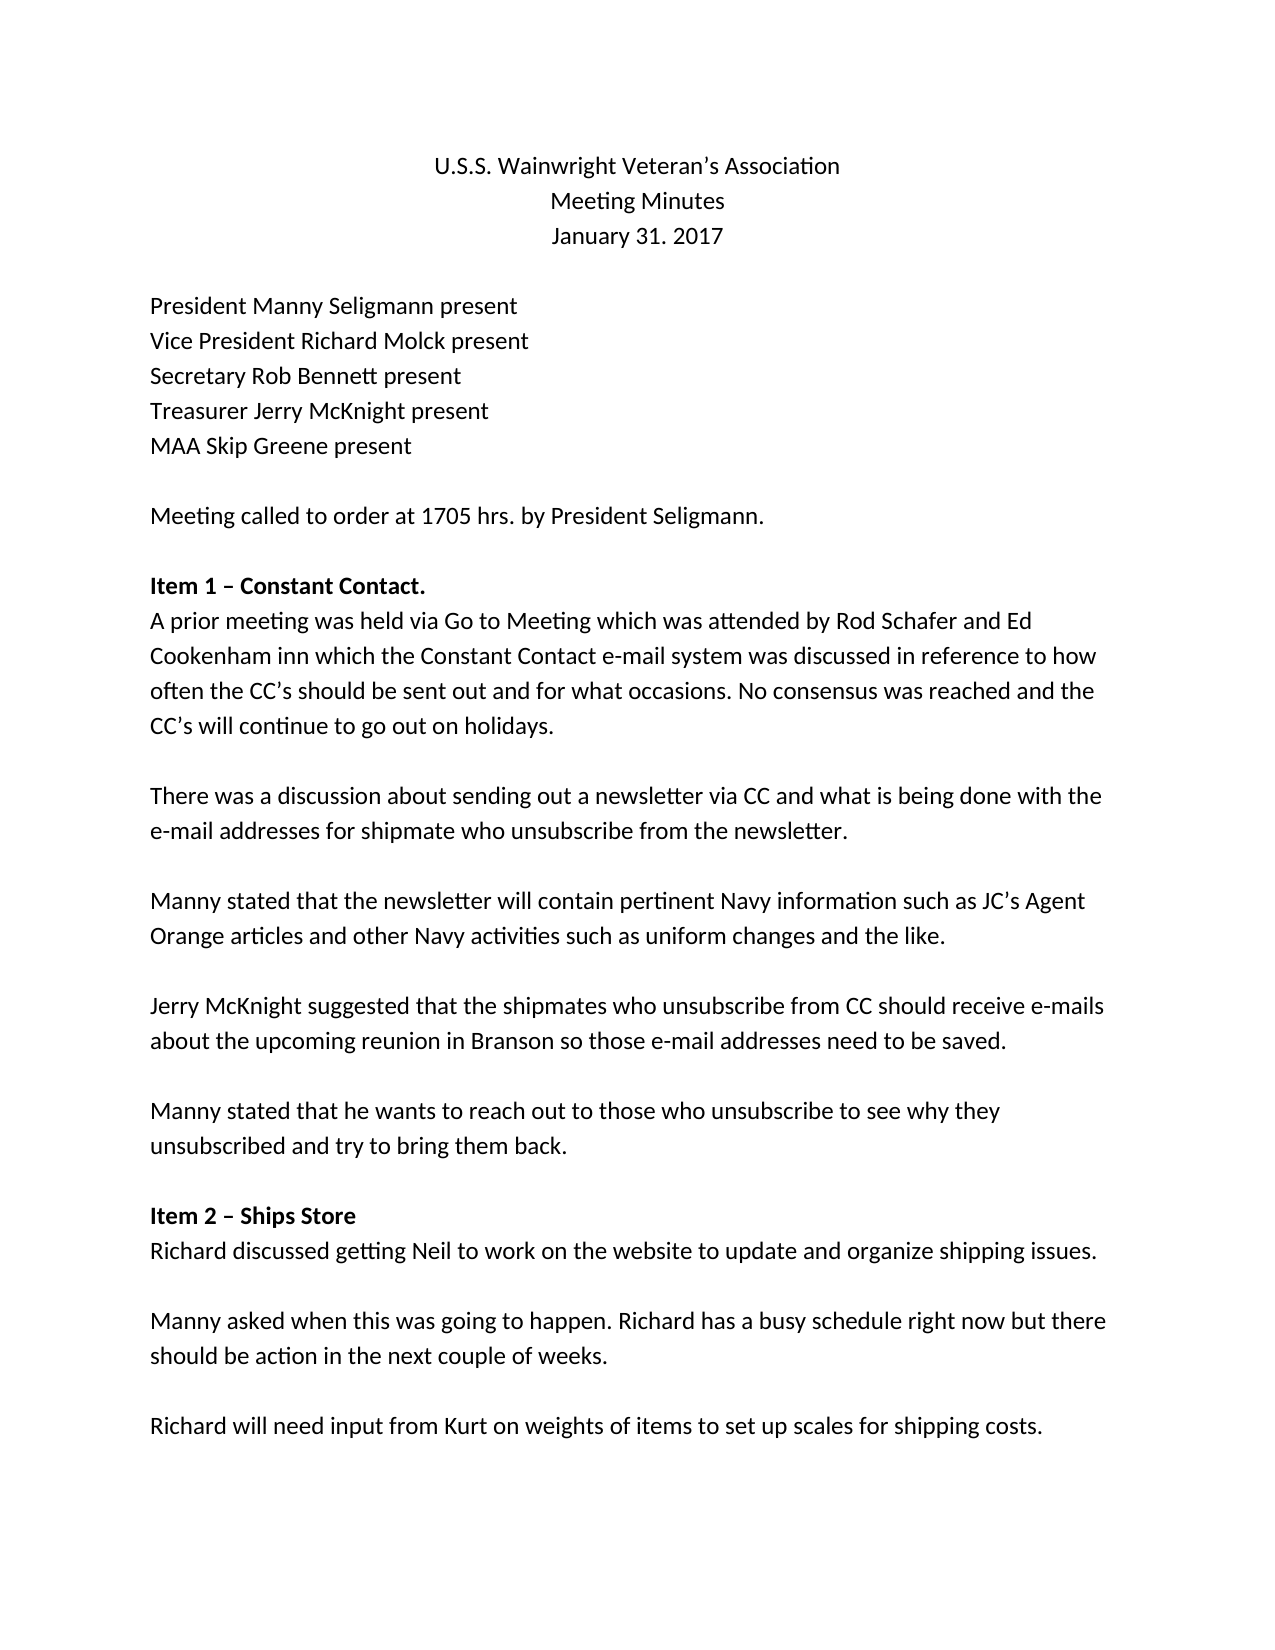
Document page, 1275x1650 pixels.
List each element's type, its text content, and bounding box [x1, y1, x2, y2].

text Secretary Rob Bennett present [150, 360, 1125, 391]
text Item 1 – Constant Contact. [150, 570, 1125, 601]
text A prior meeting was held via Go to Meeting which was attended by Rod Schafer and Ed Cookenham inn which the Constant Contact e-mail system was discussed in reference to how often the CC’s should be sent out and for what occasions. No consensus was reached and the CC’s will continue to go out on holidays. [150, 605, 1125, 741]
text There was a discussion about sending out a newsletter via CC and what is being done with the e-mail addresses for shipmate who unsubscribe from the newsletter. [150, 780, 1125, 846]
text Item 2 – Ships Store [150, 1200, 1125, 1231]
text January 31. 2017 [150, 220, 1125, 251]
text Jerry McKnight suggested that the shipmates who unsubscribe from CC should receive e-mails about the upcoming reunion in Branson so those e-mail addresses need to be saved. [150, 990, 1125, 1056]
text Vice President Richard Molck present [150, 325, 1125, 356]
text MAA Skip Greene present [150, 430, 1125, 461]
text Treasurer Jerry McKnight present [150, 395, 1125, 426]
text Manny asked when this was going to happen. Richard has a busy schedule right now but there should be action in the next couple of weeks. [150, 1305, 1125, 1371]
text Meeting Minutes [150, 185, 1125, 216]
text Manny stated that he wants to reach out to those who unsubscribe to see why they unsubscribed and try to bring them back. [150, 1095, 1125, 1161]
text Richard will need input from Kurt on weights of items to set up scales for shipping costs. [150, 1410, 1125, 1441]
text Manny stated that the newsletter will contain pertinent Navy information such as JC’s Agent Orange articles and other Navy activities such as uniform changes and the like. [150, 885, 1125, 951]
text Meeting called to order at 1705 hrs. by President Seligmann. [150, 500, 1125, 531]
text Richard discussed getting Neil to work on the website to update and organize shipping issues. [150, 1235, 1125, 1266]
text President Manny Seligmann present [150, 290, 1125, 321]
text U.S.S. Wainwright Veteran’s Association [150, 150, 1125, 181]
